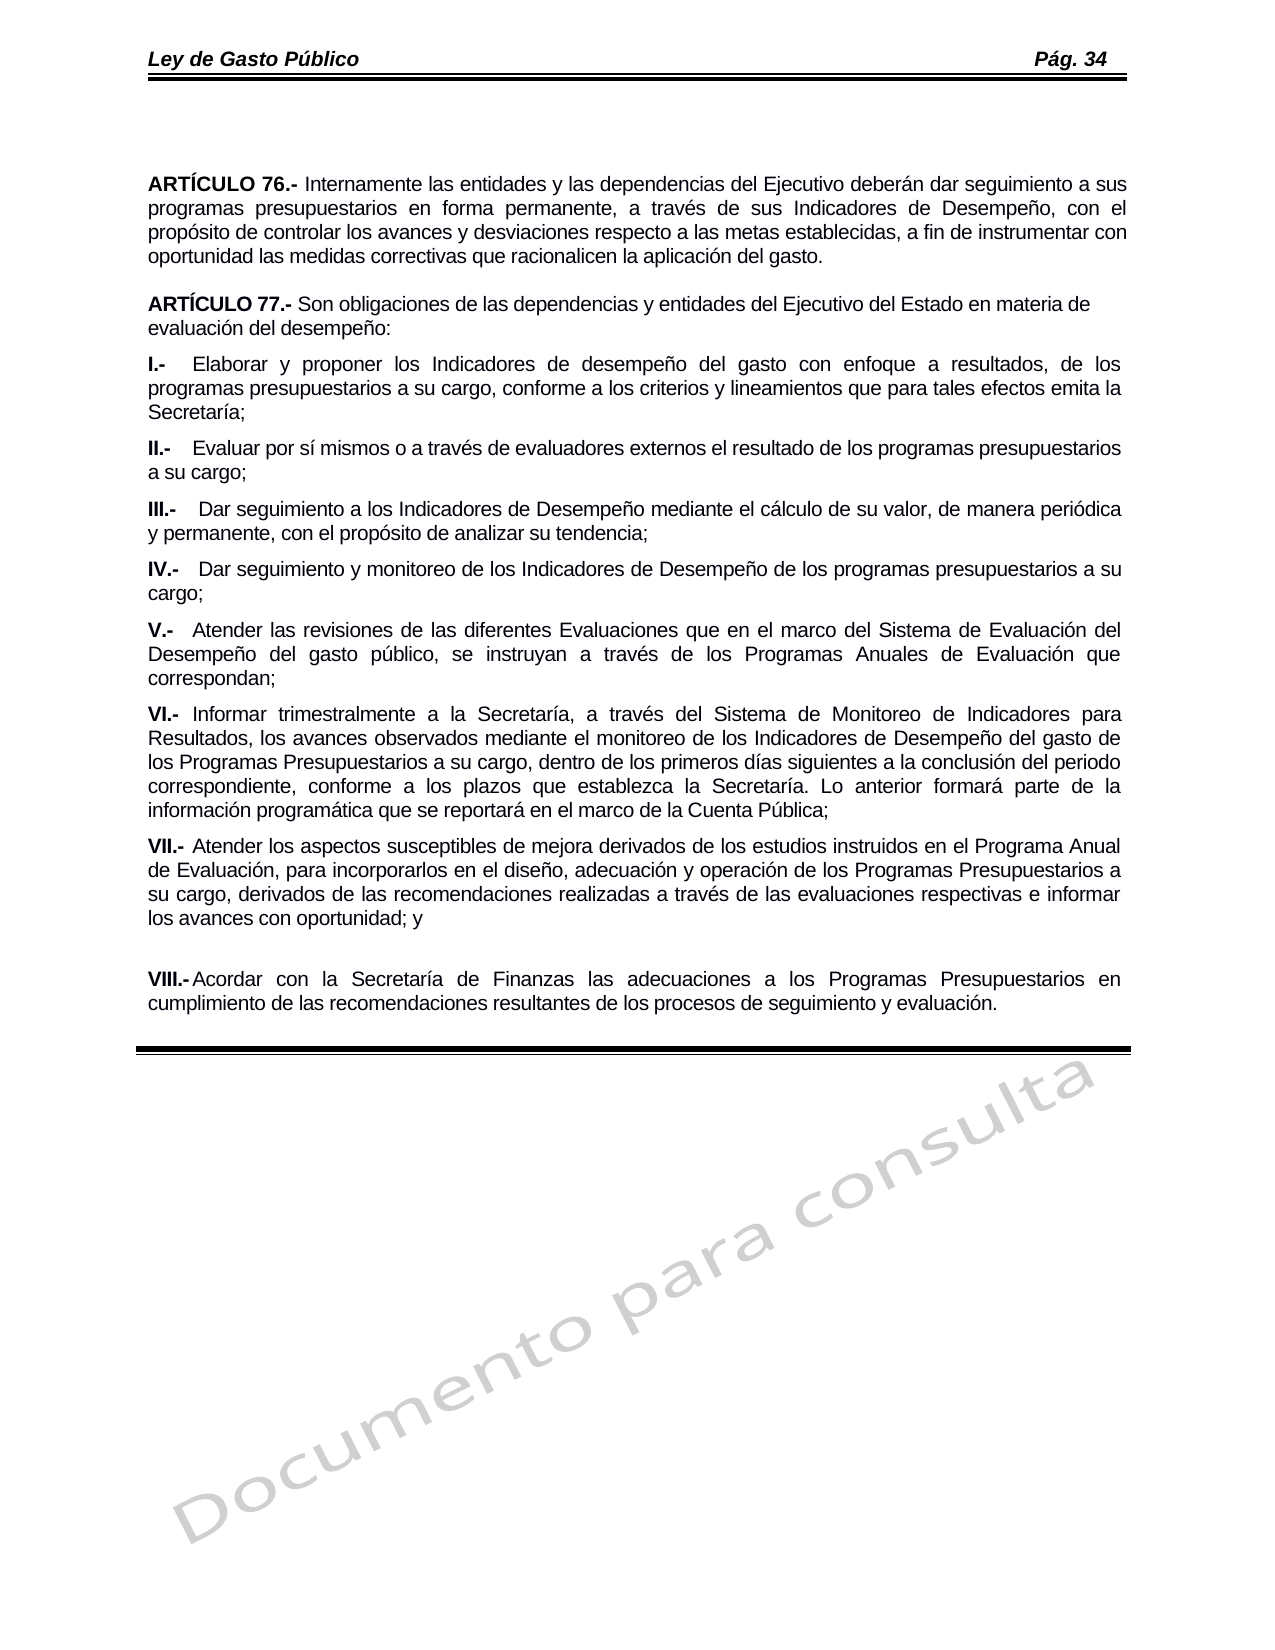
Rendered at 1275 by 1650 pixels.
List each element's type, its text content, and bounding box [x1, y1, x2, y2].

list Evaluar por sí mismos o a través de evaluadores externos el resultado de los programas presupuestarios a su cargo; [148, 436, 1122, 484]
list Dar seguimiento a los Indicadores de Desempeño mediante el cálculo de su valor, de manera periódica y permanente, con el propósito de analizar su tendencia; [148, 497, 1122, 544]
list Dar seguimiento y monitoreo de los Indicadores de Desempeño de los programas presupuestarios a su cargo; [148, 557, 1122, 605]
list Elaborar y proponer los Indicadores de desempeño del gasto con enfoque a resultados, de los programas presupuestarios a su cargo, conforme a los criterios y lineamientos que para tales efectos emita la Secretaría; [148, 352, 1122, 424]
list Acordar con la Secretaría de Finanzas las adecuaciones a los Programas Presupuestarios en cumplimiento de las recomendaciones resultantes de los procesos de seguimiento y evaluación. [148, 966, 1122, 1014]
text ARTÍCULO 77.- Son obligaciones de las dependencias y entidades del Ejecutivo del Estado en materia de evaluación del desempeño: [148, 291, 1122, 339]
list Atender las revisiones de las diferentes Evaluaciones que en el marco del Sistema de Evaluación del Desempeño del gasto público, se instruyan a través de los Programas Anuales de Evaluación que correspondan; [148, 617, 1122, 689]
text ARTÍCULO 76.- Internamente las entidades y las dependencias del Ejecutivo deberán dar seguimiento a sus programas presupuestarios en forma permanente, a través de sus Indicadores de Desempeño, con el propósito de controlar los avances y desviaciones respecto a las metas establecidas, a fin de instrumentar con oportunidad las medidas correctivas que racionalicen la aplicación del gasto. [148, 172, 1127, 267]
list Atender los aspectos susceptibles de mejora derivados de los estudios instruidos en el Programa Anual de Evaluación, para incorporarlos en el diseño, adecuación y operación de los Programas Presupuestarios a su cargo, derivados de las recomendaciones realizadas a través de las evaluaciones respectivas e informar los avances con oportunidad; y [148, 834, 1122, 930]
list Informar trimestralmente a la Secretaría, a través del Sistema de Monitoreo de Indicadores para Resultados, los avances observados mediante el monitoreo de los Indicadores de Desempeño del gasto de los Programas Presupuestarios a su cargo, dentro de los primeros días siguientes a la conclusión del periodo correspondiente, conforme a los plazos que establezca la Secretaría. Lo anterior formará parte de la información programática que se reportará en el marco de la Cuenta Pública; [148, 702, 1122, 822]
